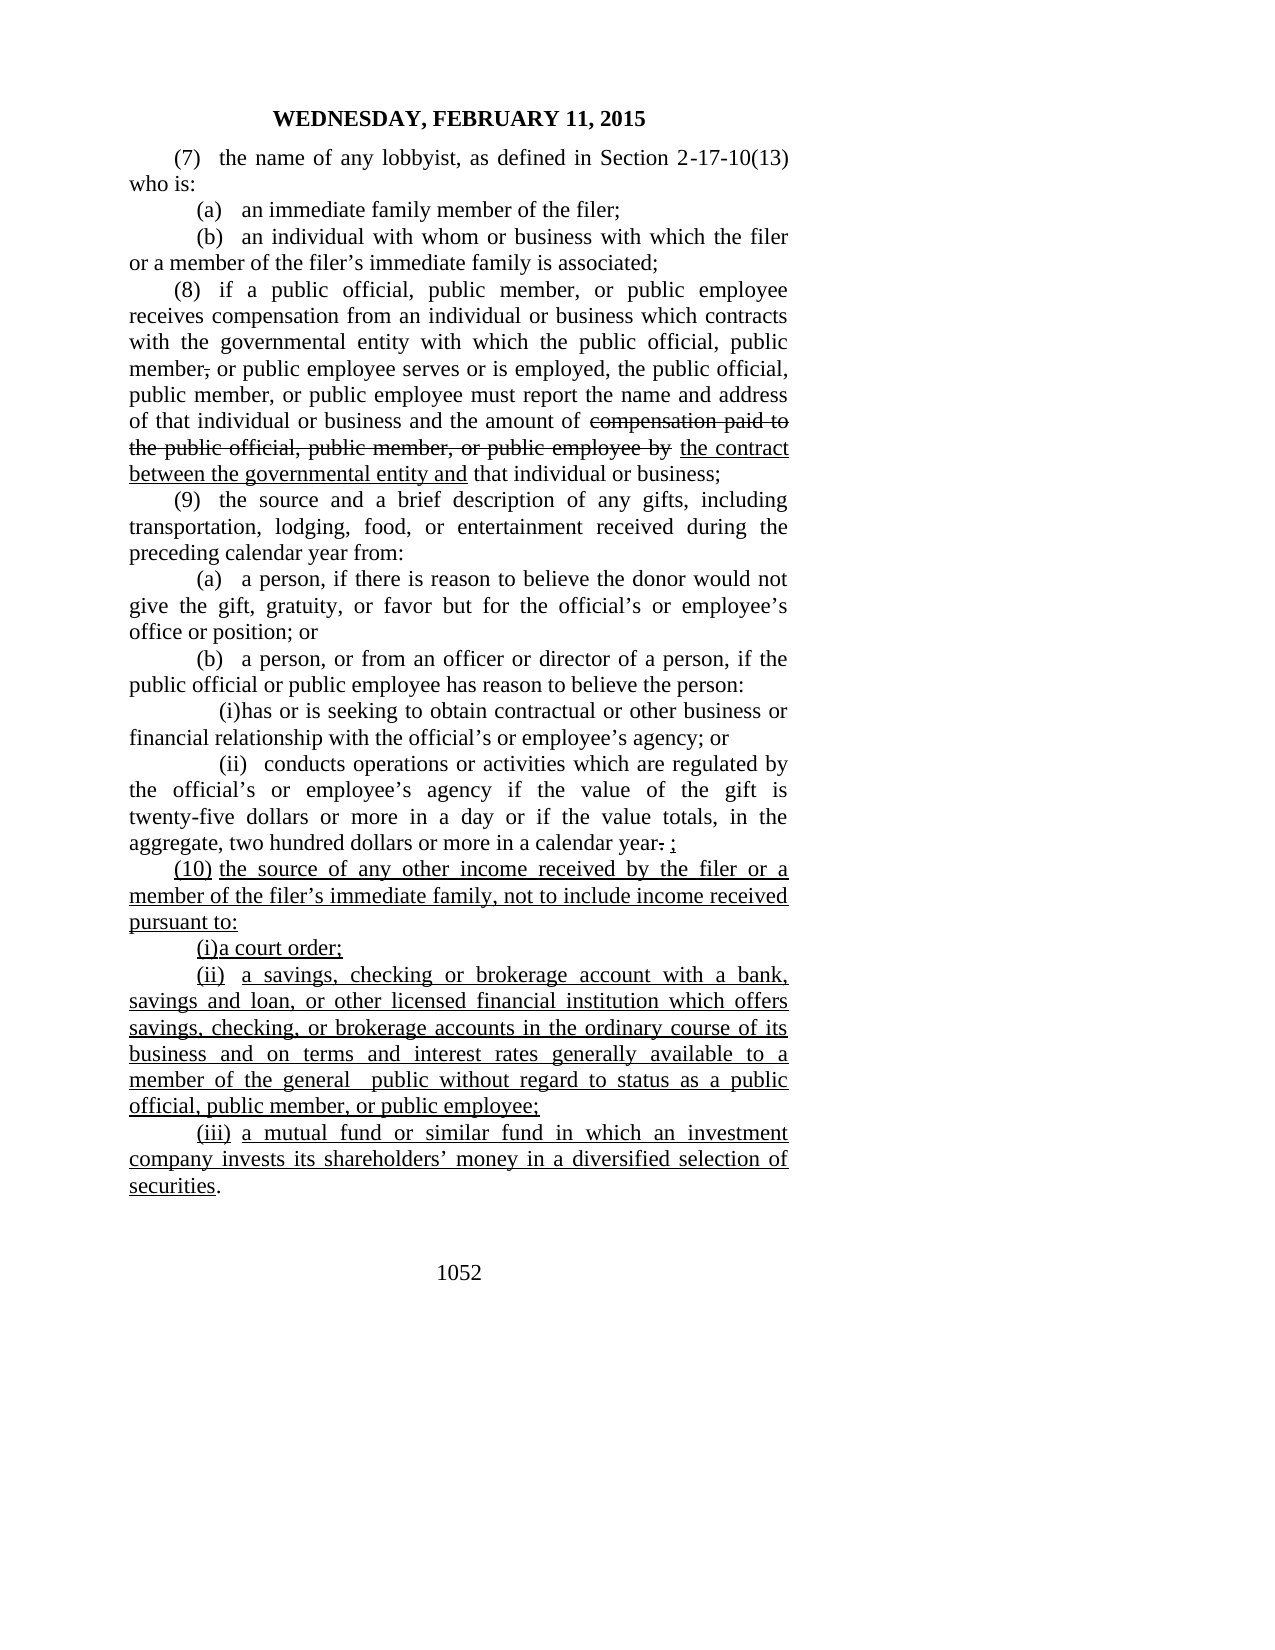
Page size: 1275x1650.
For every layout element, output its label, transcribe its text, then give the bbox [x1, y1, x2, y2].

text (a) an immediate family member of the filer; [129, 197, 789, 223]
text (i) has or is seeking to obtain contractual or other business or financial relationship with the official’s or employee’s agency; or [129, 697, 789, 750]
text (ii) a savings, checking or brokerage account with a bank, savings and loan, or other licensed financial institution which offers savings, checking, or brokerage accounts in the ordinary course of its business and on terms and interest rates generally available to a member of the general public without regard to status as a public official, public member, or public employee; [129, 1011, 789, 1063]
text (b) a person, or from an officer or director of a person, if the public official or public employee has reason to believe the person: [129, 644, 789, 697]
text (9) the source and a brief description of any gifts, including transportation, lodging, food, or entertainment received during the preceding calendar year from: [129, 486, 789, 566]
text (ii) conducts operations or activities which are regulated by the official’s or employee’s agency if the value of the gift is twenty-five dollars or more in a day or if the value totals, in the aggregate, two hundred dollars or more in a calendar year. ; [129, 750, 789, 855]
text (8) if a public official, public member, or public employee receives compensation from an individual or business which contracts with the governmental entity with which the public official, public member, or public employee serves or is employed, the public official, public member, or public employee must report the name and address of that individual or business and the amount of compensation paid to the public official, public member, or public employee by the contract between the governmental entity and that individual or business; [129, 276, 789, 486]
text (b) an individual with whom or business with which the filer or a member of the filer’s immediate family is associated; [129, 223, 789, 276]
text (10) the source of any other income received by the filer or a member of the filer’s immediate family, not to include income received pursuant to: [129, 855, 789, 905]
text (10) the source of any other income received by the filer or a member of the filer’s immediate family, not to include income received pursuant to: [129, 906, 789, 934]
text (ii) a savings, checking or brokerage account with a bank, savings and loan, or other licensed financial institution which offers savings, checking, or brokerage accounts in the ordinary course of its business and on terms and interest rates generally available to a member of the general public without regard to status as a public official, public member, or public employee; [129, 961, 789, 1010]
text (iii) a mutual fund or similar fund in which an investment company invests its shareholders’ money in a diversified selection of securities. [129, 1169, 789, 1198]
text (i) a court order; [129, 934, 789, 961]
text (a) a person, if there is reason to believe the donor would not give the gift, gratuity, or favor but for the official’s or employee’s office or position; or [129, 566, 789, 644]
text (7) the name of any lobbyist, as defined in Section 2-17-10(13) who is: [129, 144, 789, 197]
text (iii) a mutual fund or similar fund in which an investment company invests its shareholders’ money in a diversified selection of securities. [129, 1119, 789, 1168]
